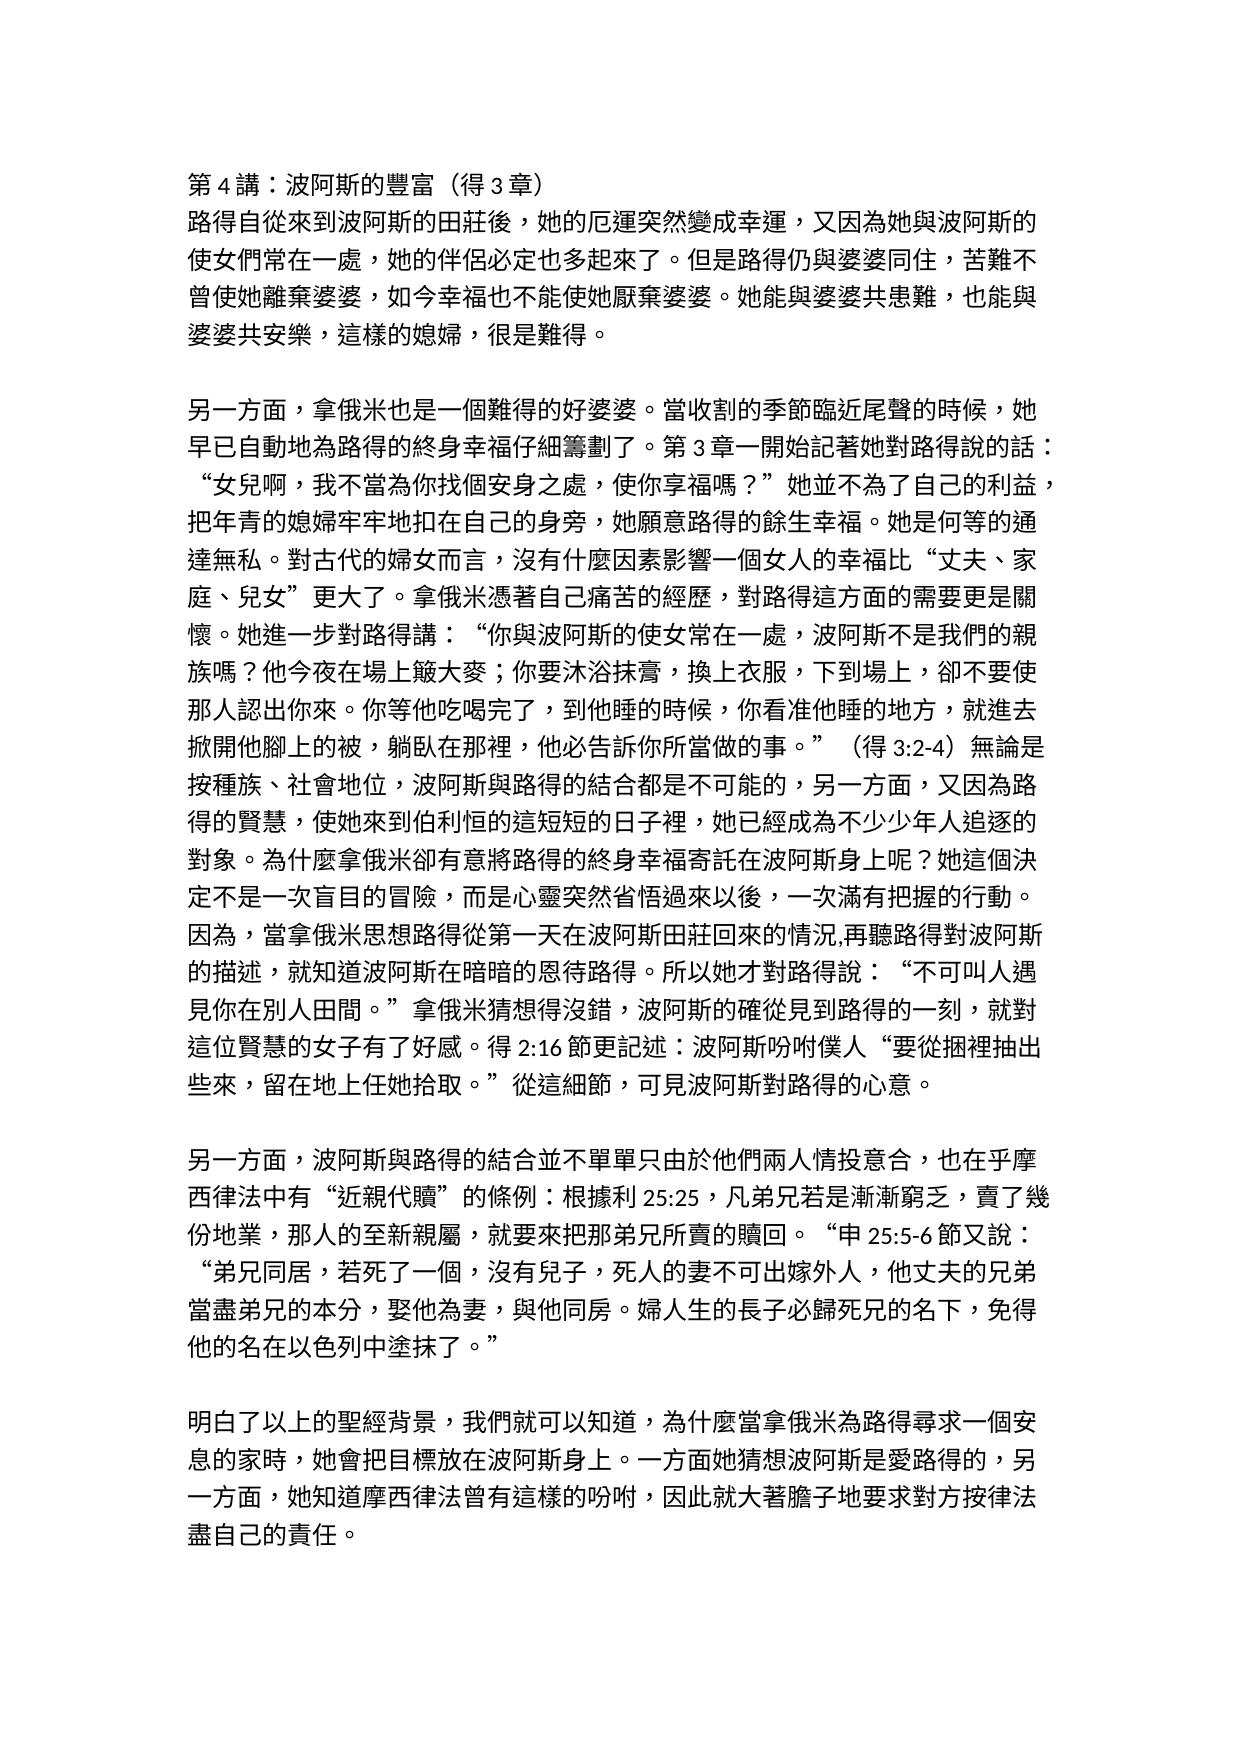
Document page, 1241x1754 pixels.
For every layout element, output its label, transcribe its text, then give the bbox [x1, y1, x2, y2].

text 明白了以上的聖經背景，我們就可以知道，為什麼當拿俄米為路得尋求一個安息的家時，她會把目標放在波阿斯身上。一方面她猜想波阿斯是愛路得的，另一方面，她知道摩西律法曾有這樣的吩咐，因此就大著膽子地要求對方按律法盡自己的責任。 [187, 1402, 1053, 1552]
text 另一方面，拿俄米也是一個難得的好婆婆。當收割的季節臨近尾聲的時候，她早已自動地為路得的終身幸福仔細籌劃了。第3章一開始記著她對路得說的話：“女兒啊，我不當為你找個安身之處，使你享福嗎？”她並不為了自己的利益，把年青的媳婦牢牢地扣在自己的身旁，她願意路得的餘生幸福。她是何等的通達無私。對古代的婦女而言，沒有什麼因素影響一個女人的幸福比“丈夫、家庭、兒女”更大了。拿俄米憑著自己痛苦的經歷，對路得這方面的需要更是關懷。她進一步對路得講：“你與波阿斯的使女常在一處，波阿斯不是我們的親族嗎？他今夜在場上簸大麥；你要沐浴抹膏，換上衣服，下到場上，卻不要使那人認出你來。你等他吃喝完了，到他睡的時候，你看准他睡的地方，就進去掀開他腳上的被，躺臥在那裡，他必告訴你所當做的事。”（得3:2-4）無論是按種族、社會地位，波阿斯與路得的結合都是不可能的，另一方面，又因為路得的賢慧，使她來到伯利恒的這短短的日子裡，她已經成為不少少年人追逐的對象。為什麼拿俄米卻有意將路得的終身幸福寄託在波阿斯身上呢？她這個決定不是一次盲目的冒險，而是心靈突然省悟過來以後，一次滿有把握的行動。因為，當拿俄米思想路得從第一天在波阿斯田莊回來的情況,再聽路得對波阿斯的描述，就知道波阿斯在暗暗的恩待路得。所以她才對路得說：“不可叫人遇見你在別人田間。”拿俄米猜想得沒錯，波阿斯的確從見到路得的一刻，就對這位賢慧的女子有了好感。得2:16節更記述：波阿斯吩咐僕人“要從捆裡抽出些來，留在地上任她拾取。”從這細節，可見波阿斯對路得的心意。 [187, 389, 1053, 1102]
text 路得自從來到波阿斯的田莊後，她的厄運突然變成幸運，又因為她與波阿斯的使女們常在一處，她的伴侶必定也多起來了。但是路得仍與婆婆同住，苦難不曾使她離棄婆婆，如今幸福也不能使她厭棄婆婆。她能與婆婆共患難，也能與婆婆共安樂，這樣的媳婦，很是難得。 [187, 202, 1053, 352]
text 另一方面，波阿斯與路得的結合並不單單只由於他們兩人情投意合，也在乎摩西律法中有“近親代贖”的條例：根據利25:25，凡弟兄若是漸漸窮乏，賣了幾份地業，那人的至新親屬，就要來把那弟兄所賣的贖回。“申25:5-6節又說：“弟兄同居，若死了一個，沒有兒子，死人的妻不可出嫁外人，他丈夫的兄弟當盡弟兄的本分，娶他為妻，與他同房。婦人生的長子必歸死兄的名下，免得他的名在以色列中塗抹了。” [187, 1139, 1053, 1364]
text 第4講：波阿斯的豐富（得3章） [187, 164, 1053, 202]
